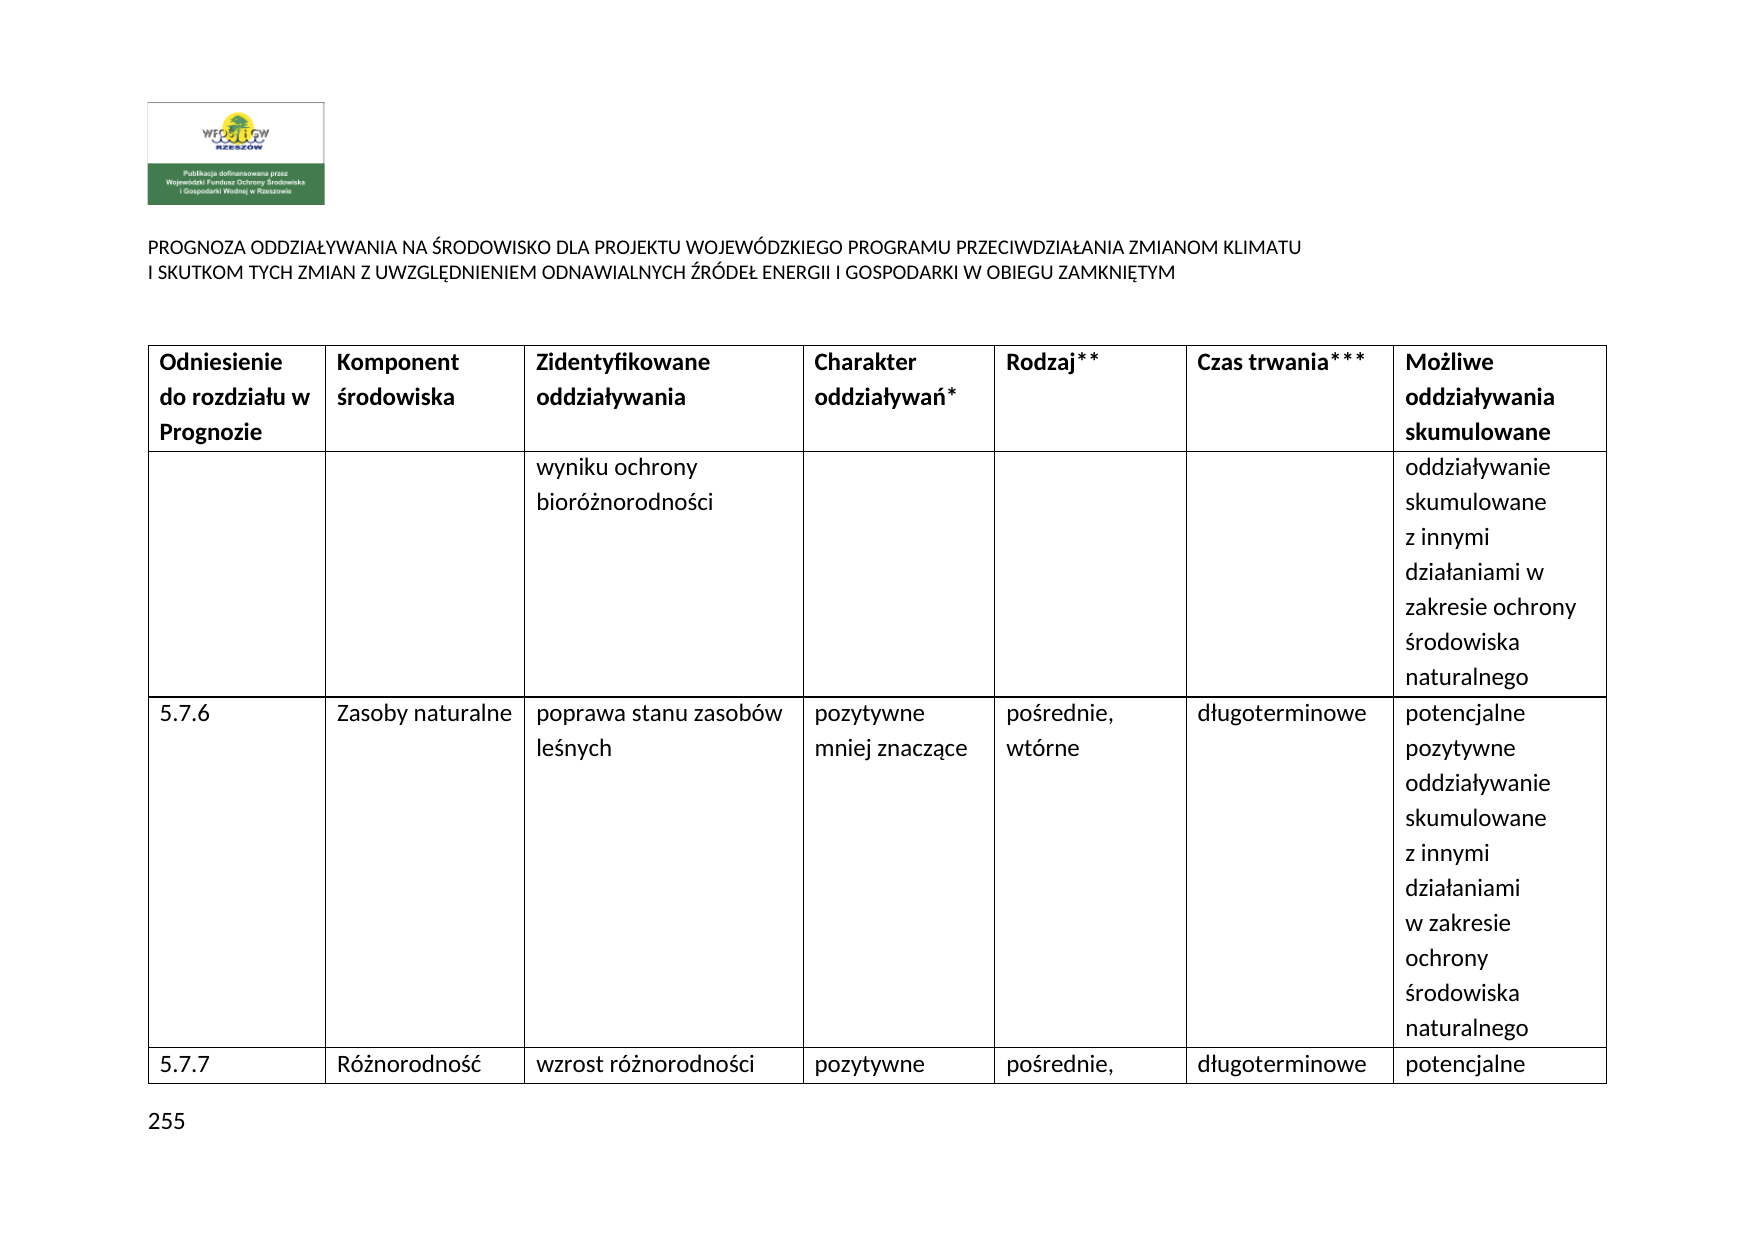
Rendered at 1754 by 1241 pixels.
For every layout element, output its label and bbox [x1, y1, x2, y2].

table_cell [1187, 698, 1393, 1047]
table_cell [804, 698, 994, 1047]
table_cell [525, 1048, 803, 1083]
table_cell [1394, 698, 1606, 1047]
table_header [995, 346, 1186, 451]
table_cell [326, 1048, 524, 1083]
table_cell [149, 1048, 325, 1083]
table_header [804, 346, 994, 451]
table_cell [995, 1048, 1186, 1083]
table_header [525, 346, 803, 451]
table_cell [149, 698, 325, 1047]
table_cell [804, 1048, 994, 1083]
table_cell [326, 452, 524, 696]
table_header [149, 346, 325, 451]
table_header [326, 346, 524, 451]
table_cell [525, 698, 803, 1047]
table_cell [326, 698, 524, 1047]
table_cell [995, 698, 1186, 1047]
picture [147, 102, 325, 205]
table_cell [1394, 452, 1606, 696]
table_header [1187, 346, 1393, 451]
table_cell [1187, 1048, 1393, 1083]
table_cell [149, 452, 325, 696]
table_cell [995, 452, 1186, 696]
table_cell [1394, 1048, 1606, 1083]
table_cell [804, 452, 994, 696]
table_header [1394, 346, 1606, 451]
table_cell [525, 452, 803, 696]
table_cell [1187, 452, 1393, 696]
